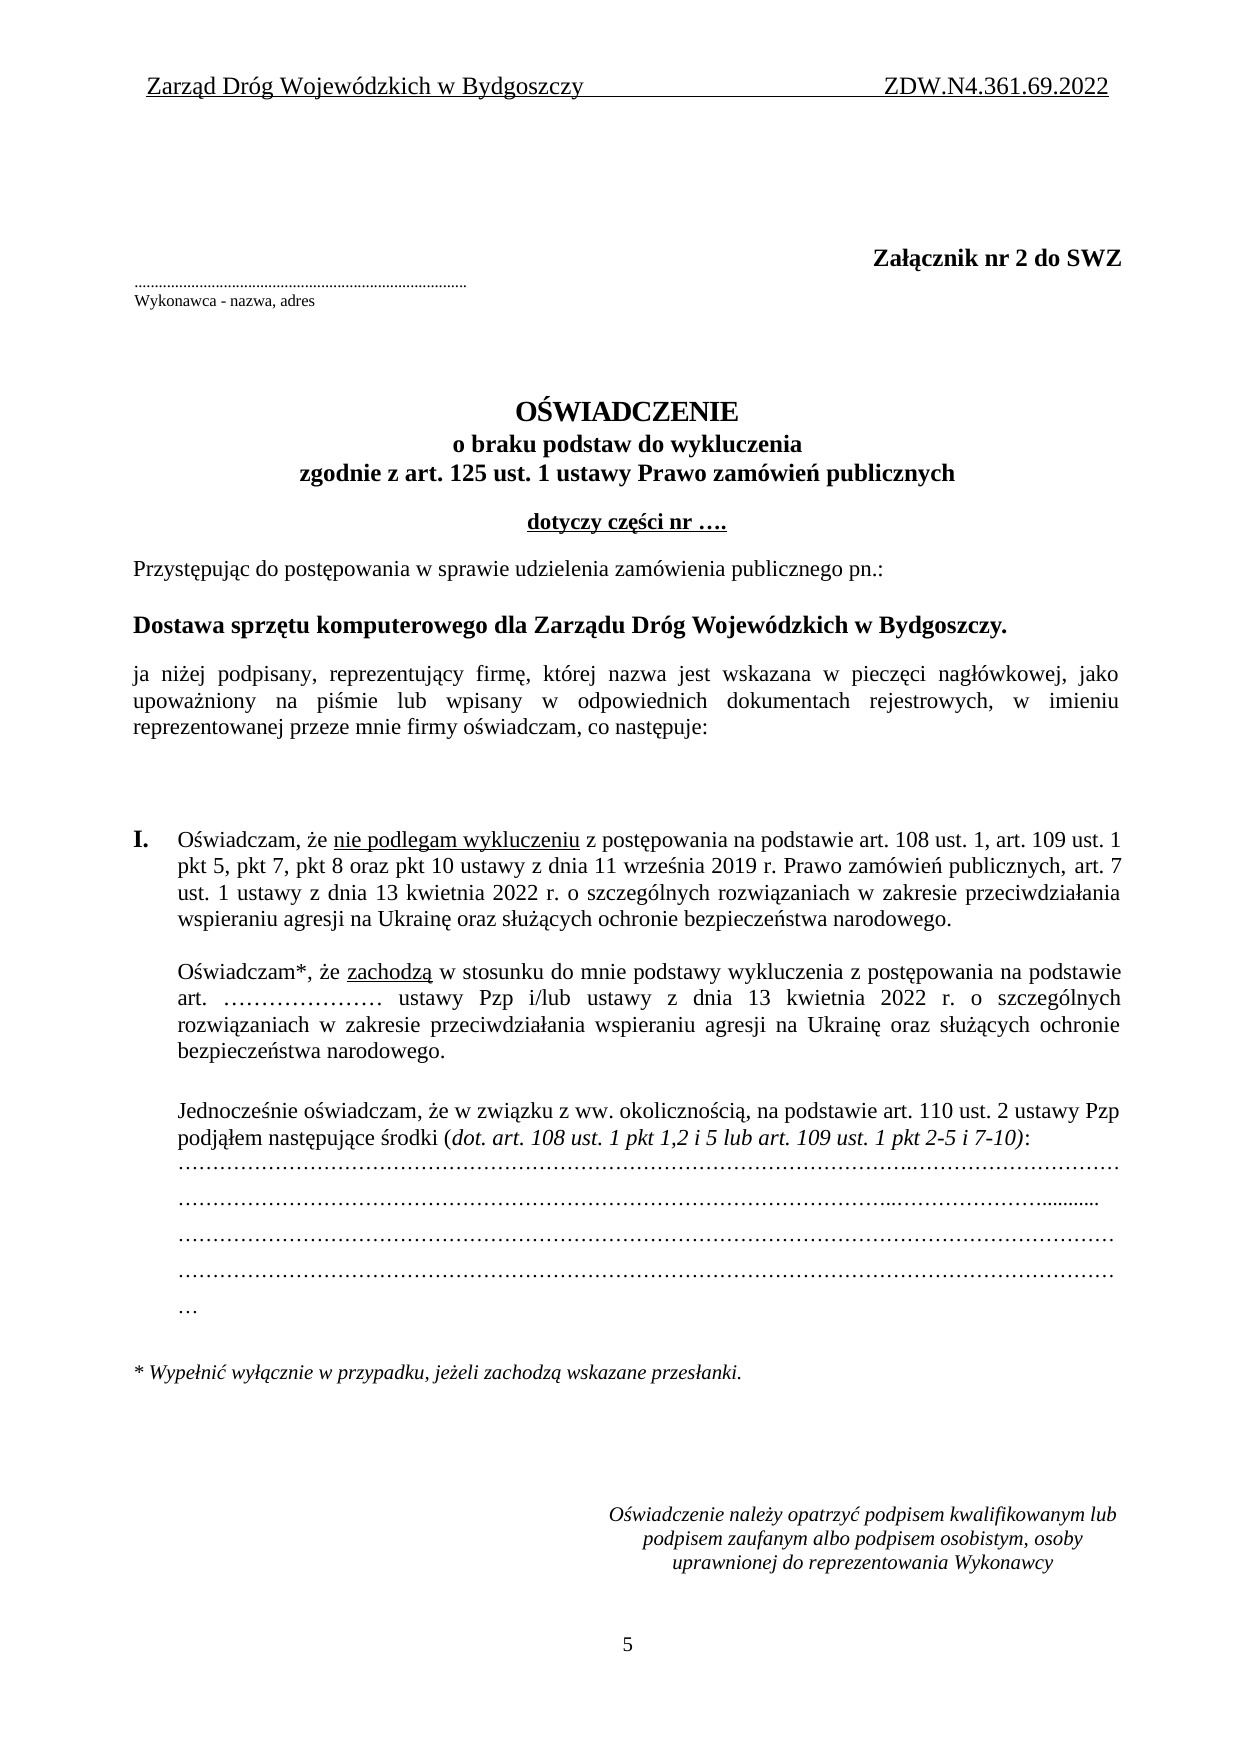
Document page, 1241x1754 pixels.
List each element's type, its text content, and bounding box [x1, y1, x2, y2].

text Dostawa sprzętu komputerowego dla Zarządu Dróg Wojewódzkich w Bydgoszczy. [133, 611, 1122, 639]
list Oświadczam*, że zachodzą w stosunku do mnie podstawy wykluczenia z postępowania na podstawie art. ………………… ustawy Pzp i/lub ustawy z dnia 13 kwietnia 2022 r. o szczególnych rozwiązaniach w zakresie przeciwdziałania wspieraniu agresji na Ukrainę oraz służących ochronie bezpieczeństwa narodowego. [177, 958, 1122, 1063]
text Przystępując do postępowania w sprawie udzielenia zamówienia publicznego pn.: [133, 555, 1121, 582]
text * Wypełnić wyłącznie w przypadku, jeżeli zachodzą wskazane przesłanki. [133, 1360, 1122, 1384]
text …………………………………………………………………………………………..…………………...........………………………………………………………………………………………………………………………………………………………………………………………………………………………………………………… [177, 1186, 1122, 1318]
text Oświadczenie należy opatrzyć podpisem kwalifikowanym lub podpisem zaufanym albo podpisem osobistym, osoby uprawnionej do reprezentowania Wykonawcy [605, 1502, 1122, 1574]
text zgodnie z art. 125 ust. 1 ustawy Prawo zamówień publicznych [133, 458, 1122, 487]
text Jednocześnie oświadczam, że w związku z ww. okolicznością, na podstawie art. 110 ust. 2 ustawy Pzp podjąłem następujące środki (dot. art. 108 ust. 1 pkt 1,2 i 5 lub art. 109 ust. 1 pkt 2-5 i 7-10): [177, 1098, 1122, 1150]
text o braku podstaw do wykluczenia [133, 429, 1122, 458]
list Oświadczam, że nie podlegam wykluczeniu z postępowania na podstawie art. 108 ust. 1, art. 109 ust. 1 pkt 5, pkt 7, pkt 8 oraz pkt 10 ustawy z dnia 11 września 2019 r. Prawo zamówień publicznych, art. 7 ust. 1 ustawy z dnia 13 kwietnia 2022 r. o szczególnych rozwiązaniach w zakresie przeciwdziałania wspieraniu agresji na Ukrainę oraz służących ochronie bezpieczeństwa narodowego. [133, 824, 1122, 932]
text .................................................................................. [134, 272, 1122, 291]
text …………………………………………………………………………………………….………………………… [177, 1150, 1122, 1174]
text Załącznik nr 2 do SWZ [133, 243, 1122, 272]
text Wykonawca - nazwa, adres [134, 291, 1122, 310]
text OŚWIADCZENIE [133, 394, 1121, 427]
text dotyczy części nr …. [133, 508, 1121, 534]
text ja niżej podpisany, reprezentujący firmę, której nazwa jest wskazana w pieczęci nagłówkowej, jako upoważniony na piśmie lub wpisany w odpowiednich dokumentach rejestrowych, w imieniu reprezentowanej przeze mnie firmy oświadczam, co następuje: [133, 660, 1121, 739]
